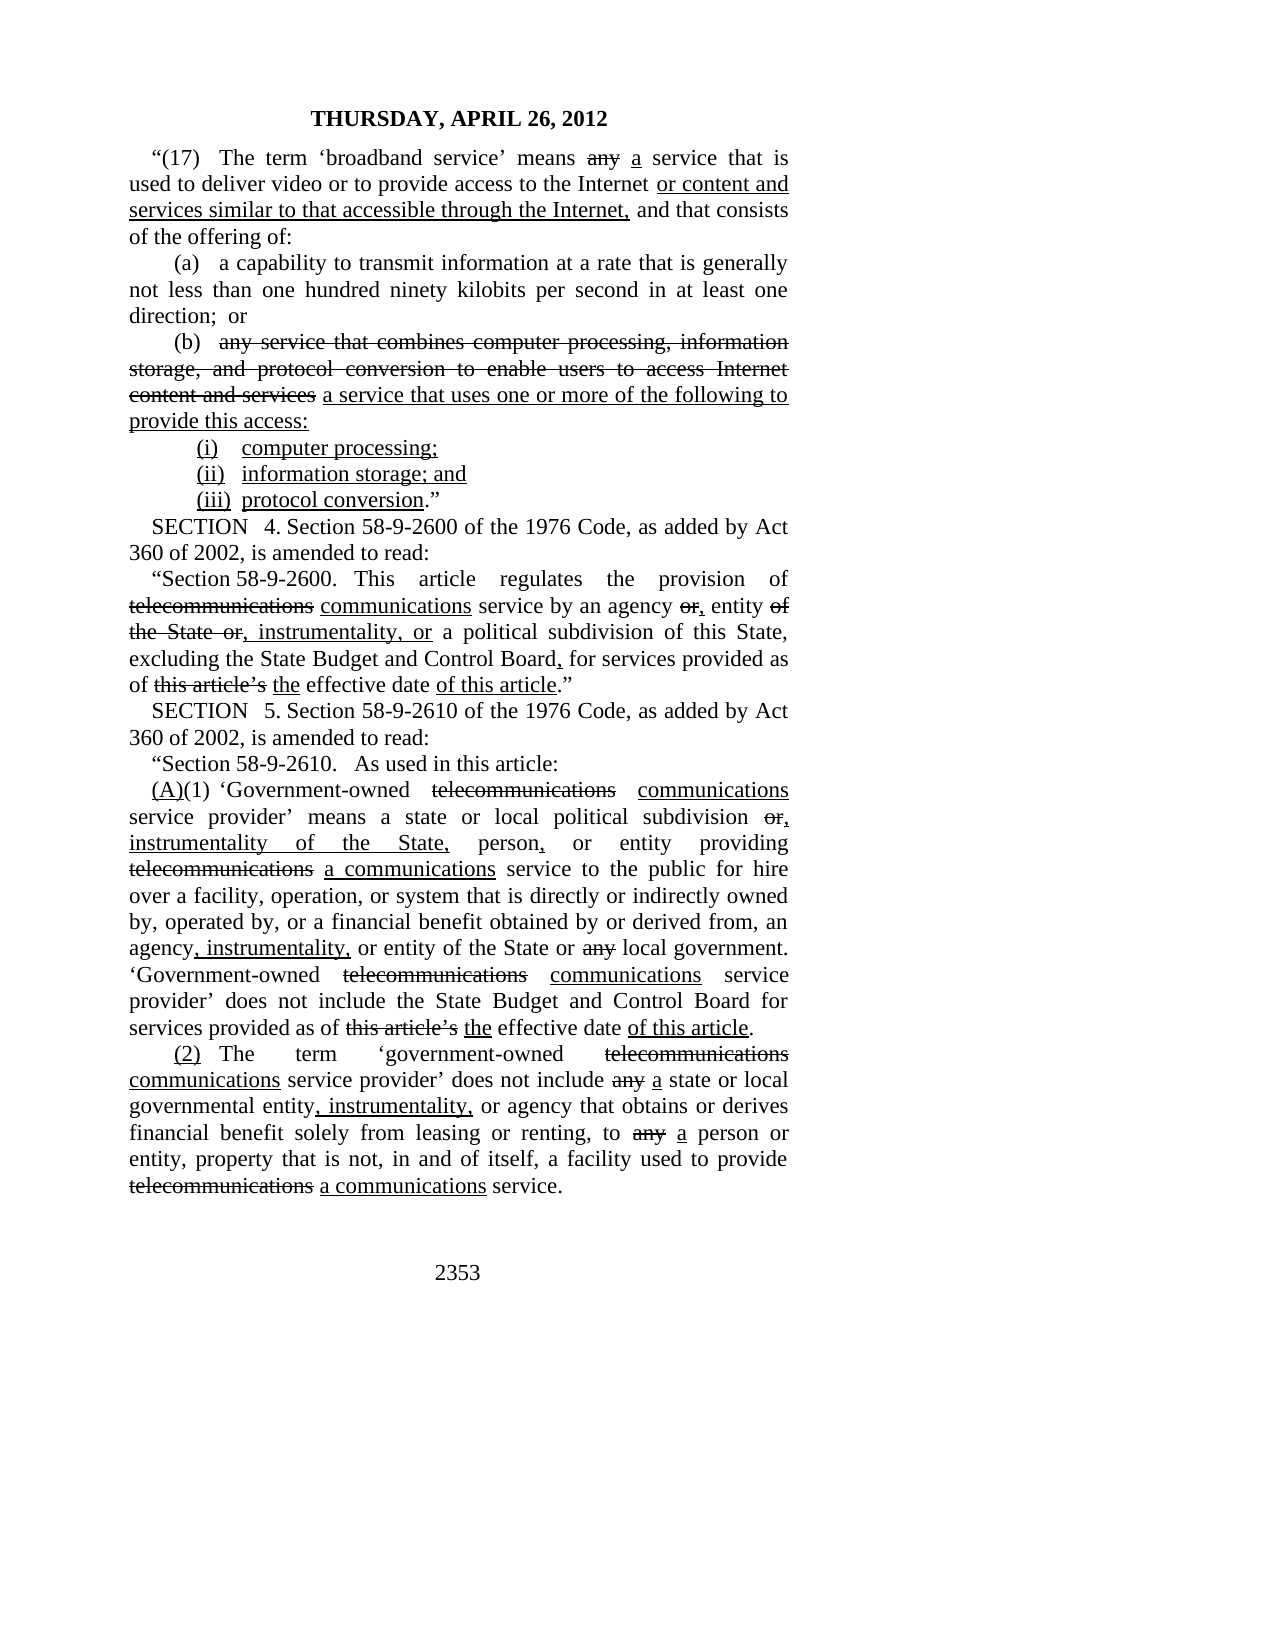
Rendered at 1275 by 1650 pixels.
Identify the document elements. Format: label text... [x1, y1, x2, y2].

text (b) any service that combines computer processing, information storage, and protocol conversion to enable users to access Internet content and services a service that uses one or more of the following to provide this access: [129, 370, 789, 434]
text (A)(1) ‘Government-owned telecommunications communications service provider’ means a state or local political subdivision or, instrumentality of the State, person, or entity providing telecommunications a communications service to the public for hire over a facility, operation, or system that is directly or indirectly owned by, operated by, or a financial benefit obtained by or derived from, an agency, instrumentality, or entity of the State or any local government. ‘Government-owned telecommunications communications service provider’ does not include the State Budget and Control Board for services provided as of this article’s the effective date of this article. [129, 776, 789, 1040]
text (ii) information storage; and [129, 460, 789, 486]
text SECTION 4. Section 58-9-2600 of the 1976 Code, as added by Act 360 of 2002, is amended to read: [129, 513, 789, 566]
text (iii) protocol conversion.” [129, 486, 789, 513]
text (i) computer processing; [129, 434, 789, 460]
text SECTION 5. Section 58-9-2610 of the 1976 Code, as added by Act 360 of 2002, is amended to read: [129, 697, 789, 750]
text “Section 58-9-2600. This article regulates the provision of telecommunications communications service by an agency or, entity of the State or, instrumentality, or a political subdivision of this State, excluding the State Budget and Control Board, for services provided as of this article’s the effective date of this article.” [129, 566, 789, 697]
text “Section 58-9-2610. As used in this article: [129, 750, 789, 776]
text (a) a capability to transmit information at a rate that is generally not less than one hundred ninety kilobits per second in at least one direction; or [129, 249, 789, 328]
text (b) any service that combines computer processing, information storage, and protocol conversion to enable users to access Internet content and services a service that uses one or more of the following to provide this access: [129, 328, 789, 369]
text (2) The term ‘government-owned telecommunications communications service provider’ does not include any a state or local governmental entity, instrumentality, or agency that obtains or derives financial benefit solely from leasing or renting, to any a person or entity, property that is not, in and of itself, a facility used to provide telecommunications a communications service. [129, 1040, 789, 1198]
text “(17) The term ‘broadband service’ means any a service that is used to deliver video or to provide access to the Internet or content and services similar to that accessible through the Internet, and that consists of the offering of: [129, 144, 789, 249]
